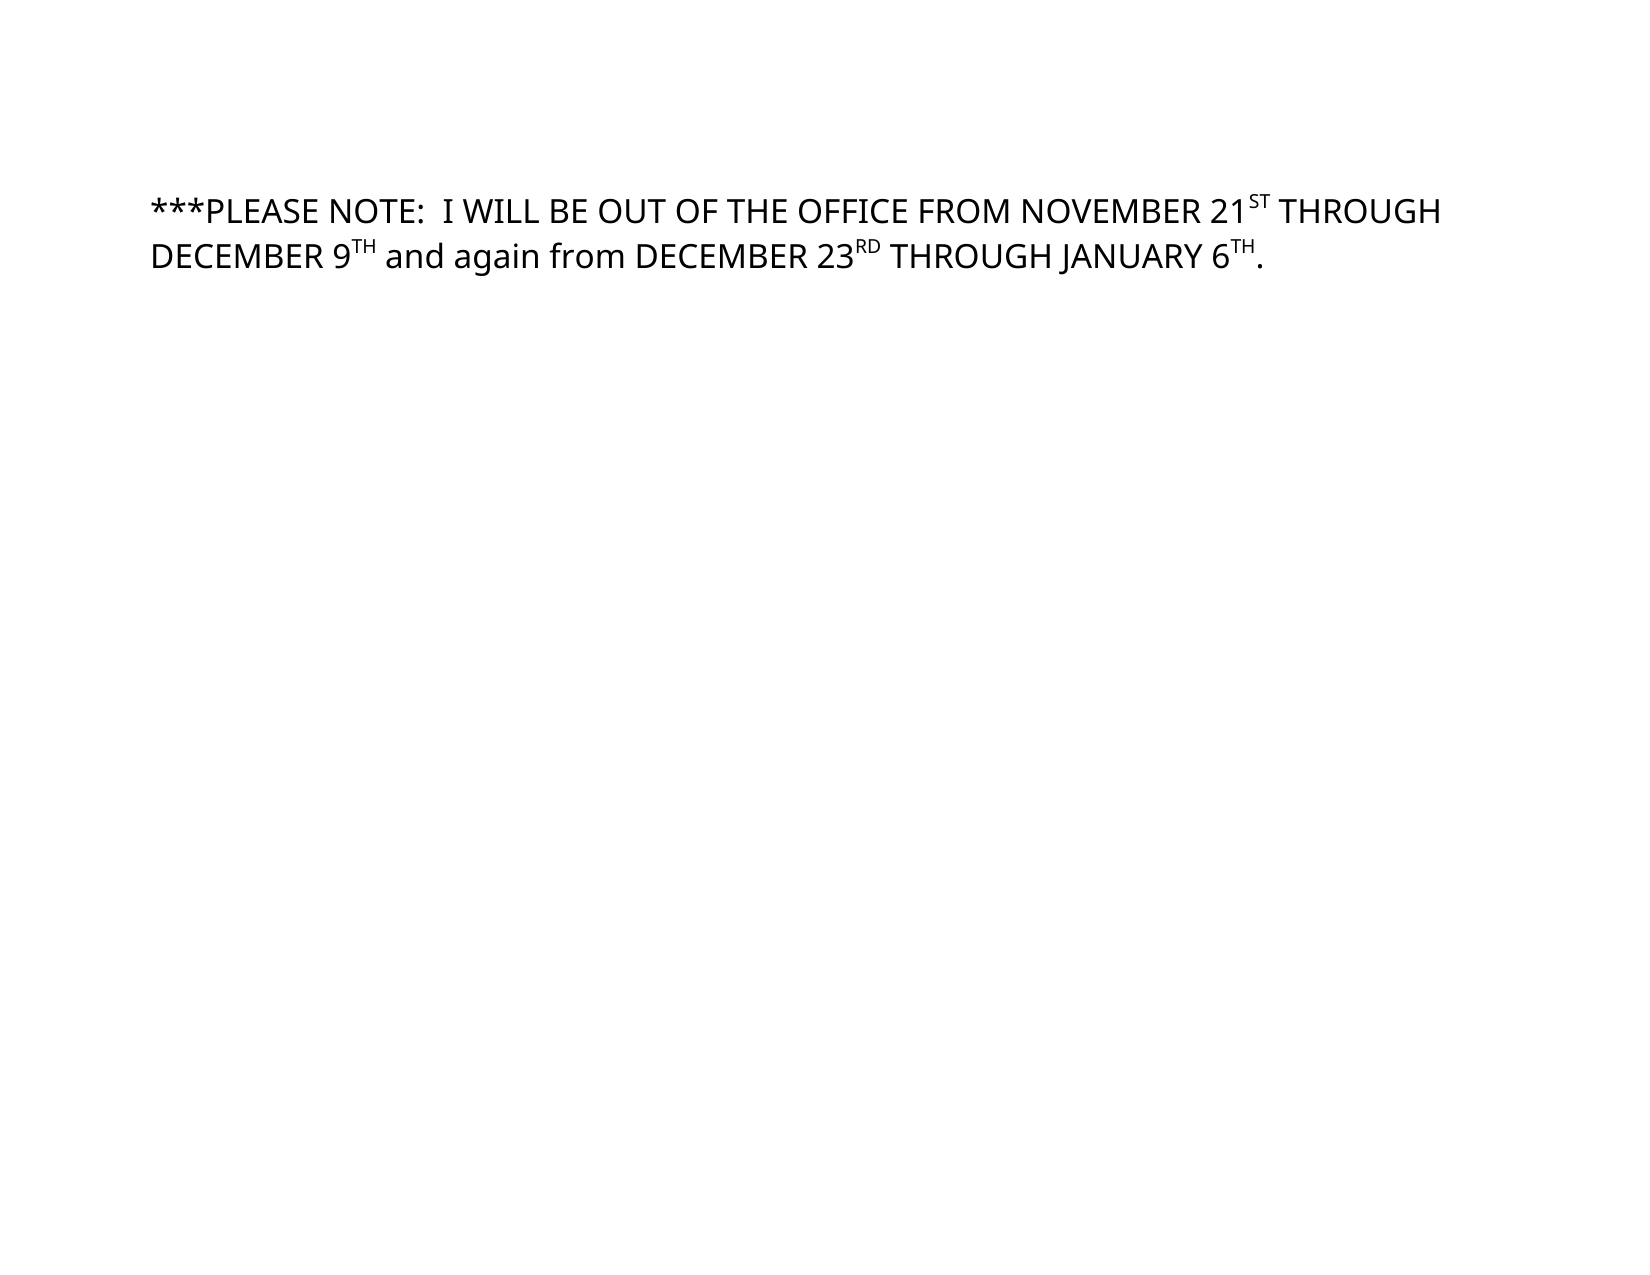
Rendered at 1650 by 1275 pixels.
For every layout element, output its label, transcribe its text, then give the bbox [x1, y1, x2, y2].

text ***PLEASE NOTE: I WILL BE OUT OF THE OFFICE FROM NOVEMBER 21ST THROUGH DECEMBER 9TH and again from DECEMBER 23RD THROUGH JANUARY 6TH. [150, 187, 1500, 278]
